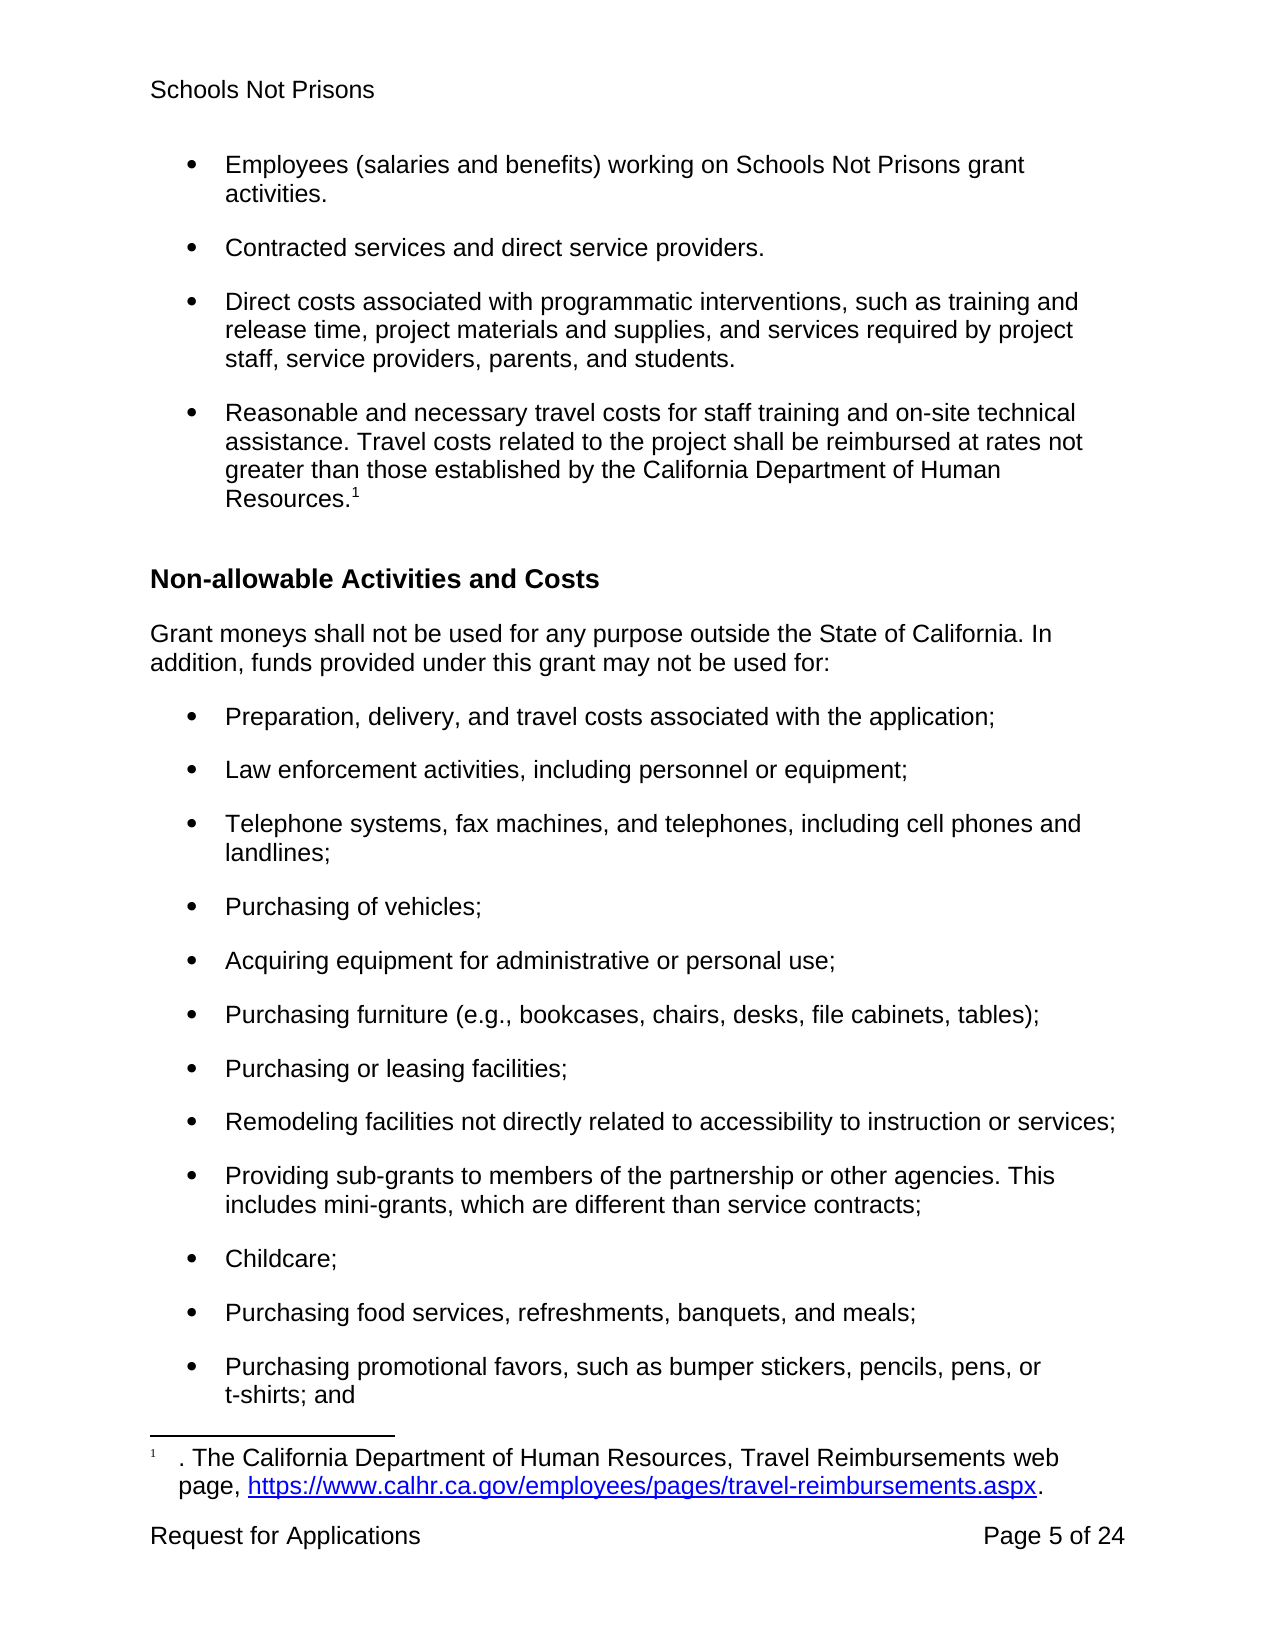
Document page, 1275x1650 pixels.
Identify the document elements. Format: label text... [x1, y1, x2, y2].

list Purchasing food services, refreshments, banquets, and meals; [187, 1298, 1125, 1327]
list Preparation, delivery, and travel costs associated with the application; [187, 702, 1125, 731]
subtitle Non-allowable Activities and Costs [150, 563, 1125, 594]
list Providing sub-grants to members of the partnership or other agencies. This includes mini-grants, which are different than service contracts; [187, 1161, 1125, 1219]
list Purchasing furniture (e.g., bookcases, chairs, desks, file cabinets, tables); [187, 1000, 1125, 1028]
text Grant moneys shall not be used for any purpose outside the State of California. In addition, funds provided under this grant may not be used for: [150, 619, 1125, 677]
list Acquiring equipment for administrative or personal use; [187, 946, 1125, 975]
list Contracted services and direct service providers. [187, 233, 1125, 261]
list Childcare; [187, 1244, 1125, 1273]
list Employees (salaries and benefits) working on Schools Not Prisons grant activities. [187, 150, 1125, 208]
list Law enforcement activities, including personnel or equipment; [187, 756, 1125, 784]
list Purchasing or leasing facilities; [187, 1053, 1125, 1082]
list Purchasing of vehicles; [187, 892, 1125, 921]
list Remodeling facilities not directly related to accessibility to instruction or services; [187, 1107, 1125, 1136]
list Direct costs associated with programmatic interventions, such as training and release time, project materials and supplies, and services required by project staff, service providers, parents, and students. [187, 286, 1125, 373]
list Telephone systems, fax machines, and telephones, including cell phones and landlines; [187, 809, 1125, 867]
list Reasonable and necessary travel costs for staff training and on-site technical assistance. Travel costs related to the project shall be reimbursed at rates not greater than those established by the California Department of Human Resources. [187, 398, 1125, 513]
list Purchasing promotional favors, such as bumper stickers, pencils, pens, or t-shirts; and [187, 1352, 1125, 1409]
